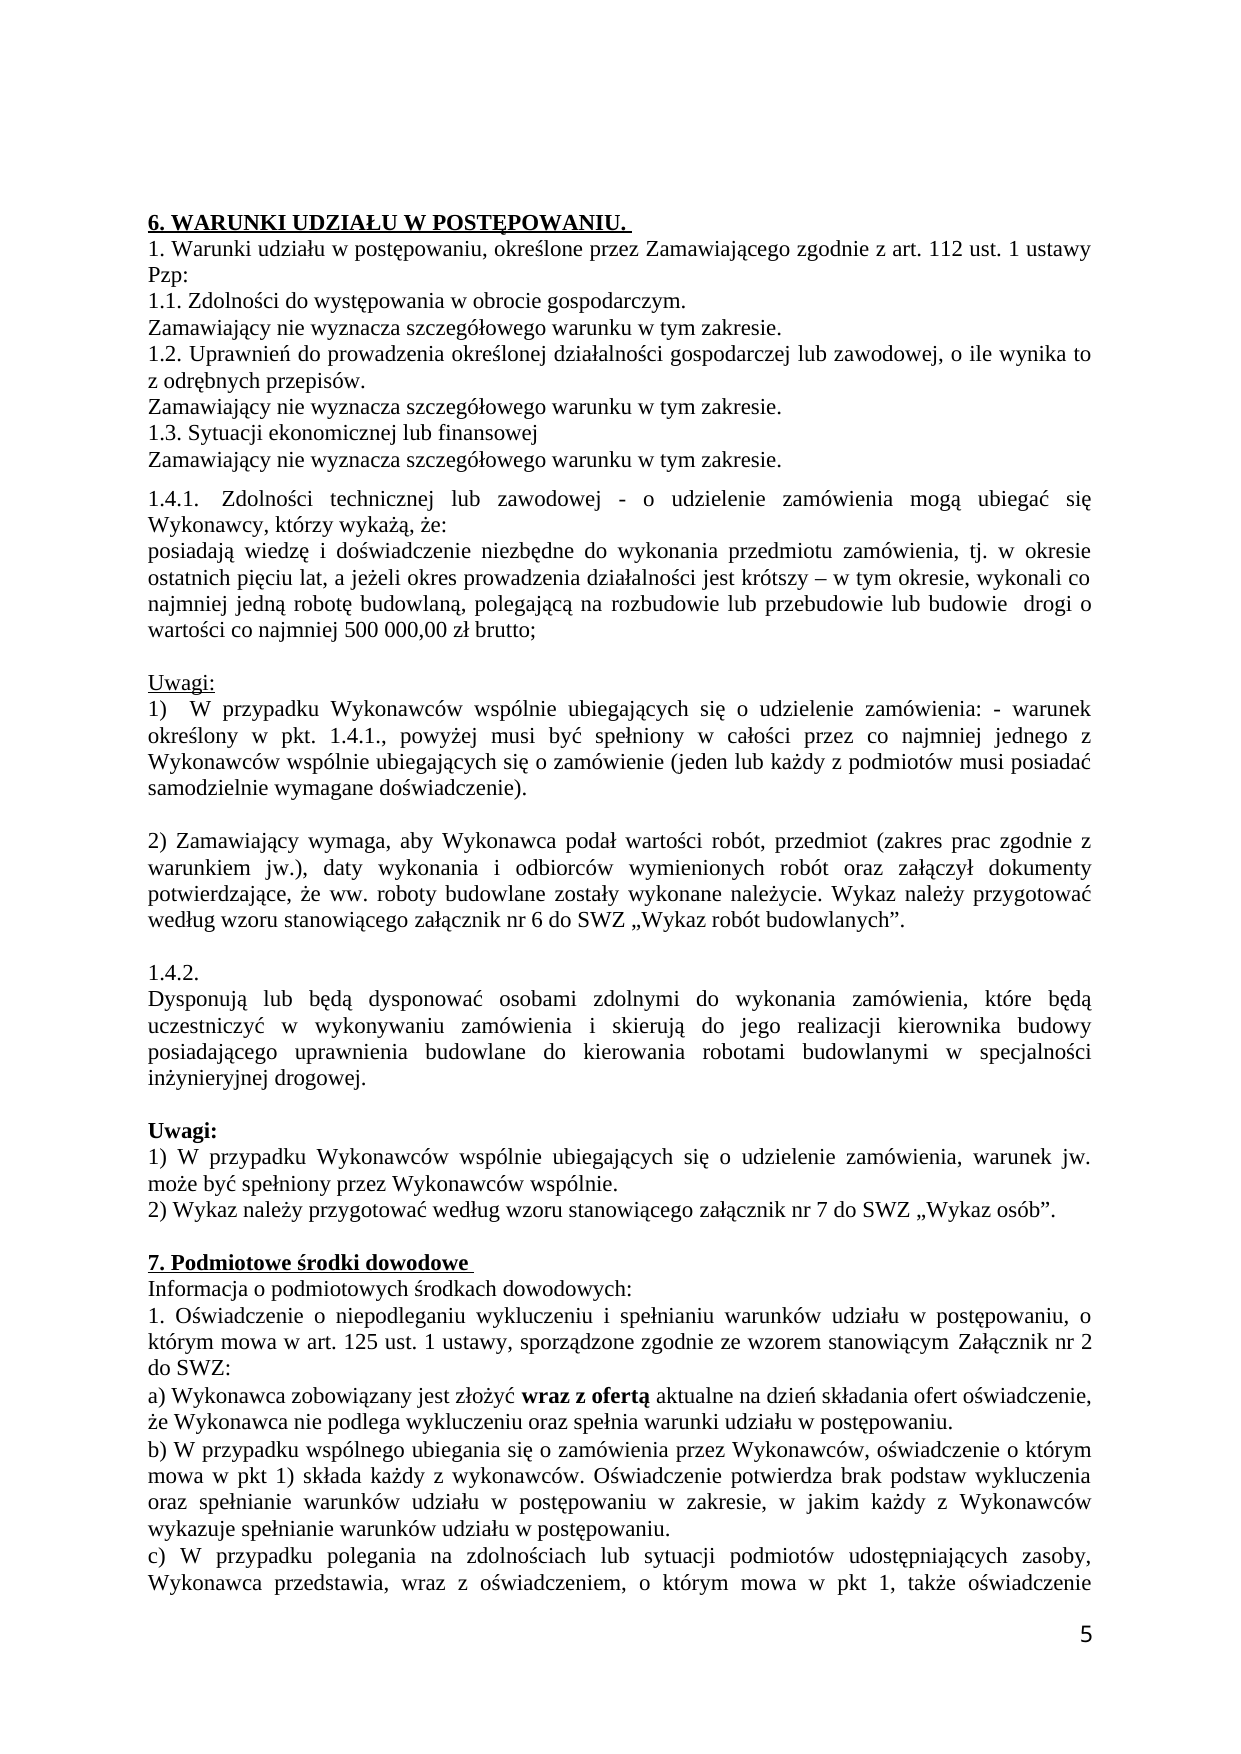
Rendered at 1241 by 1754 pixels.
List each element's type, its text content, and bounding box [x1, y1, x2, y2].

text Zamawiający nie wyznacza szczegółowego warunku w tym zakresie. [148, 314, 1093, 340]
text 1) W przypadku Wykonawców wspólnie ubiegających się o udzielenie zamówienia, warunek jw. może być spełniony przez Wykonawców wspólnie. [148, 1143, 1093, 1196]
list Zdolności technicznej lub zawodowej - o udzielenie zamówienia mogą ubiegać się Wykonawcy, którzy wykażą, że: [148, 484, 1093, 537]
text Zamawiający nie wyznacza szczegółowego warunku w tym zakresie. [148, 393, 1093, 419]
text 1. Oświadczenie o niepodleganiu wykluczeniu i spełnianiu warunków udziału w postępowaniu, o którym mowa w art. 125 ust. 1 ustawy, sporządzone zgodnie ze wzorem stanowiącym Załącznik nr 2 do SWZ: [148, 1302, 1093, 1381]
text Uwagi: [148, 669, 1093, 695]
text b) W przypadku wspólnego ubiegania się o zamówienia przez Wykonawców, oświadczenie o którym mowa w pkt 1) składa każdy z wykonawców. Oświadczenie potwierdza brak podstaw wykluczenia oraz spełnianie warunków udziału w postępowaniu w zakresie, w jakim każdy z Wykonawców wykazuje spełnianie warunków udziału w postępowaniu. [148, 1436, 1093, 1541]
text Zamawiający nie wyznacza szczegółowego warunku w tym zakresie. [148, 446, 1093, 472]
text a) Wykonawca zobowiązany jest złożyć wraz z ofertą aktualne na dzień składania ofert oświadczenie, że Wykonawca nie podlega wykluczeniu oraz spełnia warunki udziału w postępowaniu. [148, 1382, 1093, 1434]
text Dysponują lub będą dysponować osobami zdolnymi do wykonania zamówienia, które będą uczestniczyć w wykonywaniu zamówienia i skierują do jego realizacji kierownika budowy posiadającego uprawnienia budowlane do kierowania robotami budowlanymi w specjalności inżynieryjnej drogowej. [148, 985, 1093, 1091]
text 7. Podmiotowe środki dowodowe [148, 1249, 1093, 1275]
text 1.1. Zdolności do występowania w obrocie gospodarczym. [148, 288, 1093, 314]
text Informacja o podmiotowych środkach dowodowych: [148, 1275, 1093, 1302]
text 2) Wykaz należy przygotować według wzoru stanowiącego załącznik nr 7 do SWZ „Wykaz osób”. [148, 1196, 1093, 1223]
text 1.3. Sytuacji ekonomicznej lub finansowej [148, 419, 1093, 446]
text 6. WARUNKI UDZIAŁU W POSTĘPOWANIU. [148, 208, 1093, 235]
text posiadają wiedzę i doświadczenie niezbędne do wykonania przedmiotu zamówienia, tj. w okresie ostatnich pięciu lat, a jeżeli okres prowadzenia działalności jest krótszy – w tym okresie, wykonali co najmniej jedną robotę budowlaną, polegającą na rozbudowie lub przebudowie lub budowie drogi o wartości co najmniej 500 000,00 zł brutto; [148, 537, 1093, 643]
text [148, 1542, 1093, 1595]
text 1.2. Uprawnień do prowadzenia określonej działalności gospodarczej lub zawodowej, o ile wynika to z odrębnych przepisów. [148, 340, 1093, 393]
text 1) W przypadku Wykonawców wspólnie ubiegających się o udzielenie zamówienia: - warunek określony w pkt. 1.4.1., powyżej musi być spełniony w całości przez co najmniej jednego z Wykonawców wspólnie ubiegających się o zamówienie (jeden lub każdy z podmiotów musi posiadać samodzielnie wymagane doświadczenie). [148, 695, 1093, 801]
text 1.4.2. [148, 959, 1093, 985]
text 2) Zamawiający wymaga, aby Wykonawca podał wartości robót, przedmiot (zakres prac zgodnie z warunkiem jw.), daty wykonania i odbiorców wymienionych robót oraz załączył dokumenty potwierdzające, że ww. roboty budowlane zostały wykonane należycie. Wykaz należy przygotować według wzoru stanowiącego załącznik nr 6 do SWZ „Wykaz robót budowlanych”. [148, 827, 1093, 933]
subtitle Uwagi: [148, 1117, 1094, 1143]
text 1. Warunki udziału w postępowaniu, określone przez Zamawiającego zgodnie z art. 112 ust. 1 ustawy Pzp: [148, 235, 1093, 288]
